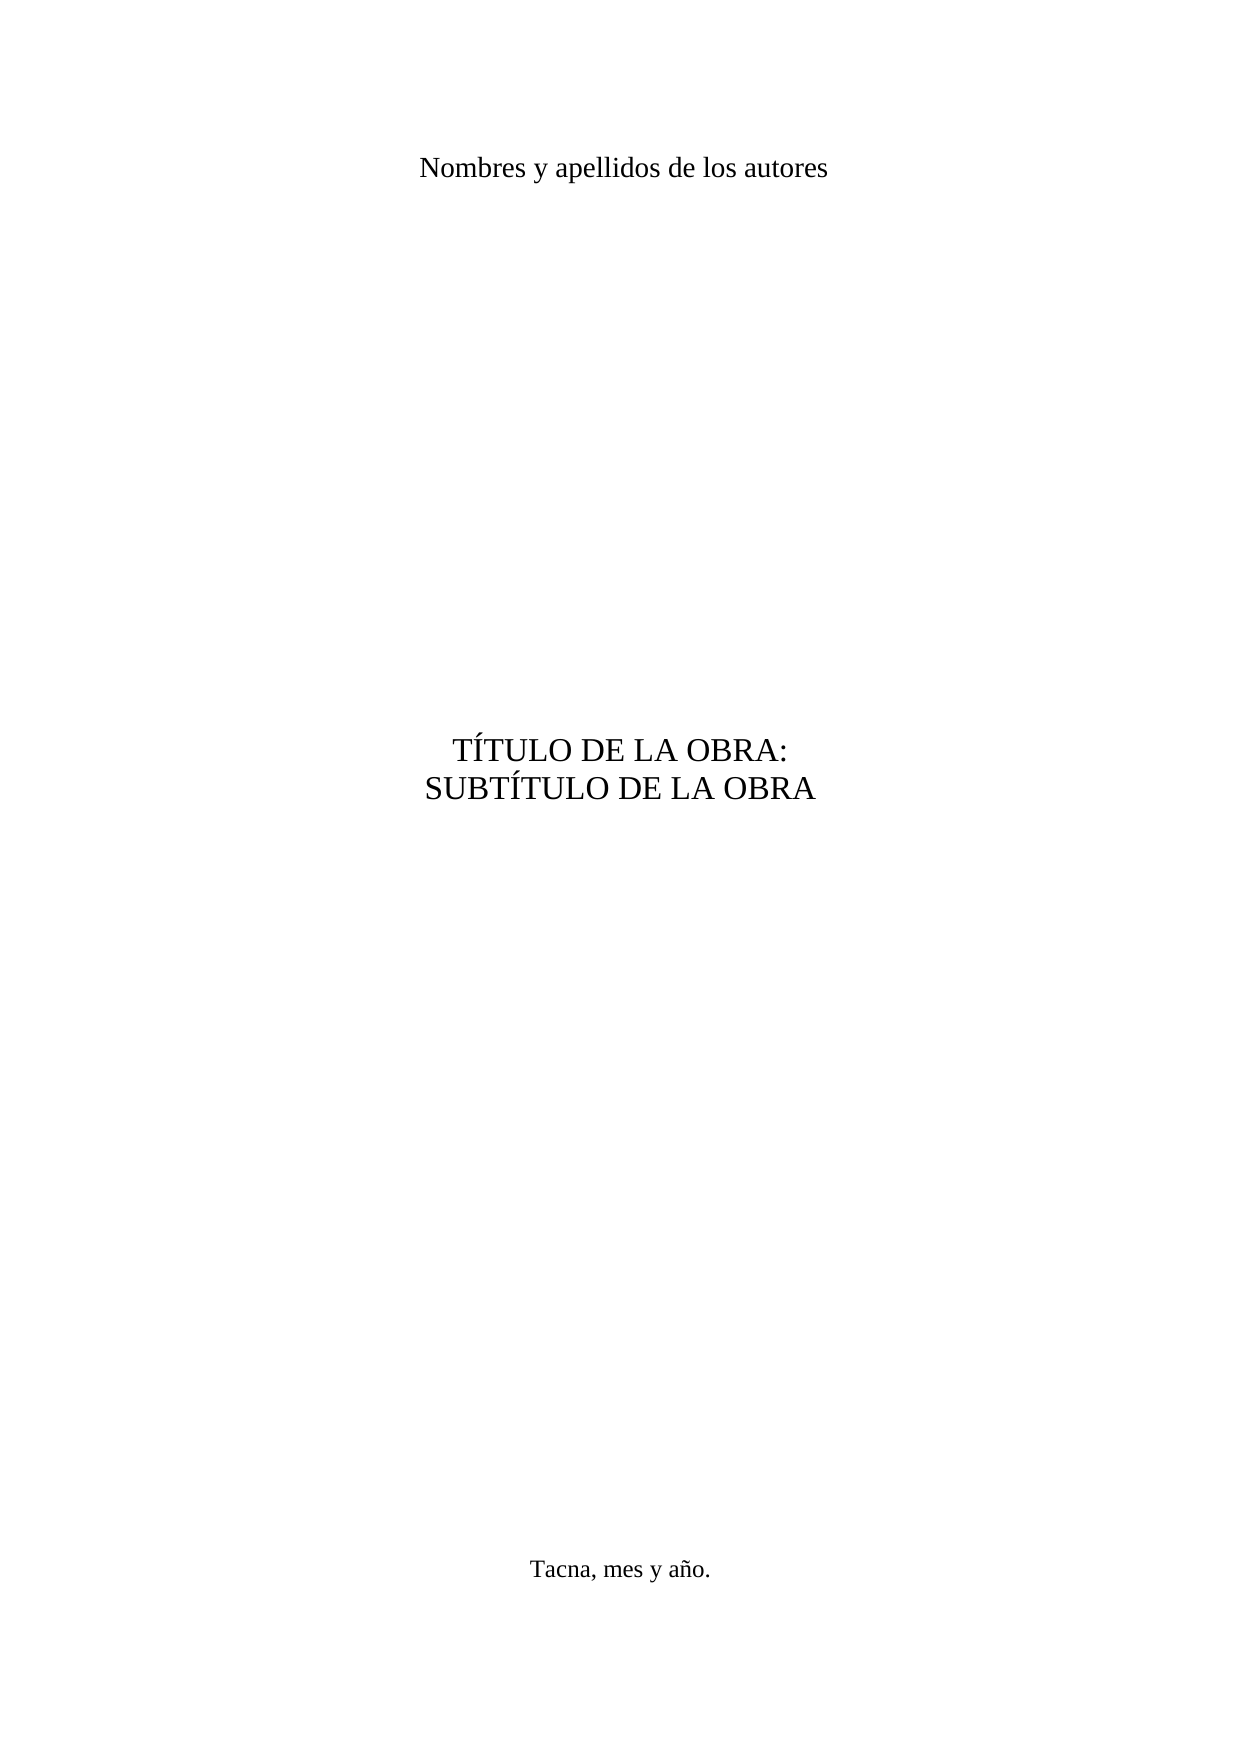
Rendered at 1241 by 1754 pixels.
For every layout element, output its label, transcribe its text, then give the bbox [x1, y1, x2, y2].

text TÍTULO DE LA OBRA: [150, 730, 1090, 768]
text Nombres y apellidos de los autores [150, 150, 1090, 183]
text Tacna, mes y año. [150, 1554, 1090, 1583]
text SUBTÍTULO DE LA OBRA [150, 768, 1090, 806]
